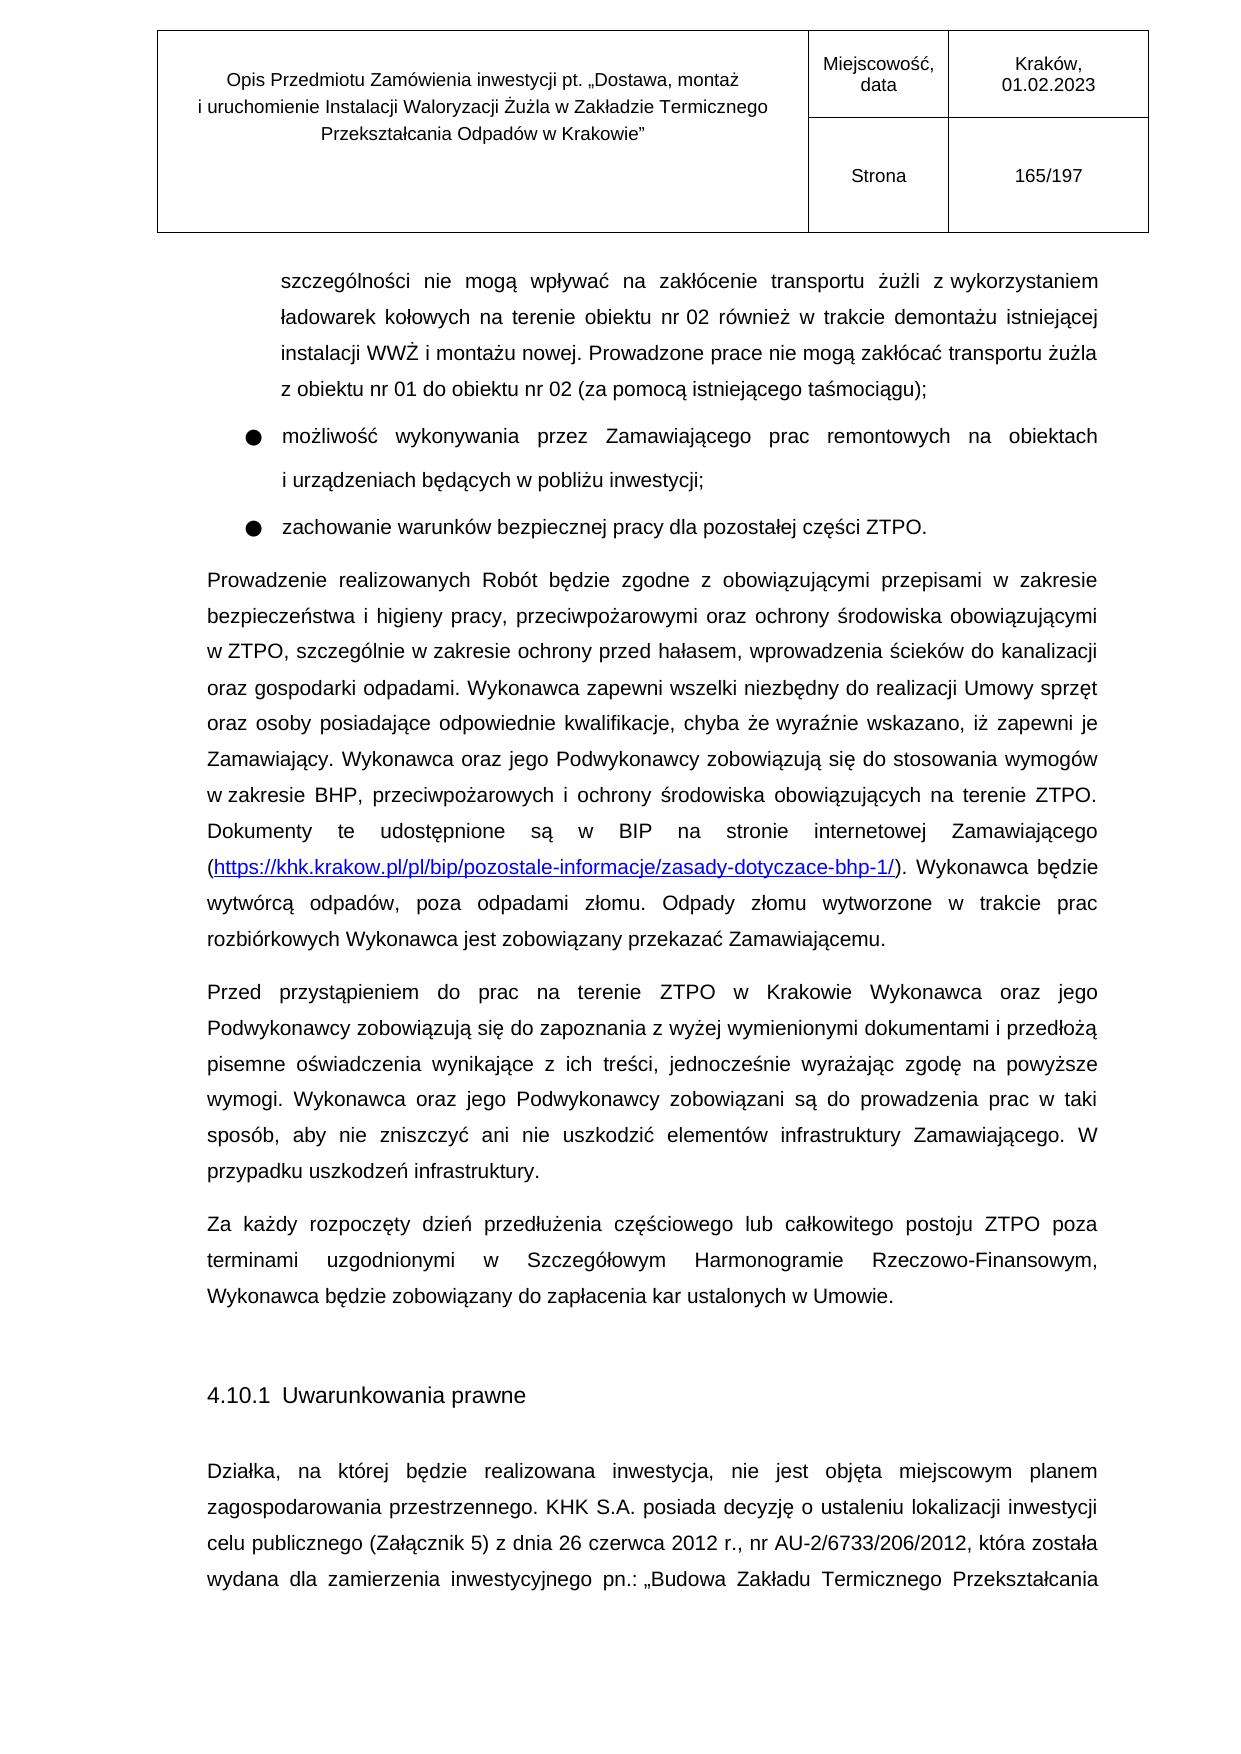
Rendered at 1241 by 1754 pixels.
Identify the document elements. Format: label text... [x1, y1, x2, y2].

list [243, 269, 1098, 401]
subtitle Uwarunkowania prawne [207, 1382, 1098, 1408]
text Prowadzenie realizowanych Robót będzie zgodne z obowiązującymi przepisami w zakresie bezpieczeństwa i higieny pracy, przeciwpożarowymi oraz ochrony środowiska obowiązującymi w ZTPO, szczególnie w zakresie ochrony przed hałasem, wprowadzenia ścieków do kanalizacji oraz gospodarki odpadami. Wykonawca zapewni wszelki niezbędny do realizacji Umowy sprzęt oraz osoby posiadające odpowiednie kwalifikacje, chyba że wyraźnie wskazano, iż zapewni je Zamawiający. Wykonawca oraz jego Podwykonawcy zobowiązują się do stosowania wymogów w zakresie BHP, przeciwpożarowych i ochrony środowiska obowiązujących na terenie ZTPO. Dokumenty te udostępnione są w BIP na stronie internetowej Zamawiającego (https://khk.krakow.pl/pl/bip/pozostale-informacje/zasady-dotyczace-bhp-1/). Wykonawca będzie wytwórcą odpadów, poza odpadami złomu. Odpady złomu wytworzone w trakcie prac rozbiórkowych Wykonawca jest zobowiązany przekazać Zamawiającemu. [207, 567, 1098, 951]
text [207, 1459, 1098, 1591]
text Za każdy rozpoczęty dzień przedłużenia częściowego lub całkowitego postoju ZTPO poza terminami uzgodnionymi w Szczegółowym Harmonogramie Rzeczowo-Finansowym, Wykonawca będzie zobowiązany do zapłacenia kar ustalonych w Umowie. [207, 1212, 1098, 1308]
text Przed przystąpieniem do prac na terenie ZTPO w Krakowie Wykonawca oraz jego Podwykonawcy zobowiązują się do zapoznania z wyżej wymienionymi dokumentami i przedłożą pisemne oświadczenia wynikające z ich treści, jednocześnie wyrażając zgodę na powyższe wymogi. Wykonawca oraz jego Podwykonawcy zobowiązani są do prowadzenia prac w taki sposób, aby nie zniszczyć ani nie uszkodzić elementów infrastruktury Zamawiającego. W przypadku uszkodzeń infrastruktury. [207, 979, 1098, 1183]
list możliwość wykonywania przez Zamawiającego prac remontowych na obiektach i urządzeniach będących w pobliżu inwestycji; [244, 413, 1098, 491]
list zachowanie warunków bezpiecznej pracy dla pozostałej części ZTPO. [244, 503, 1098, 546]
